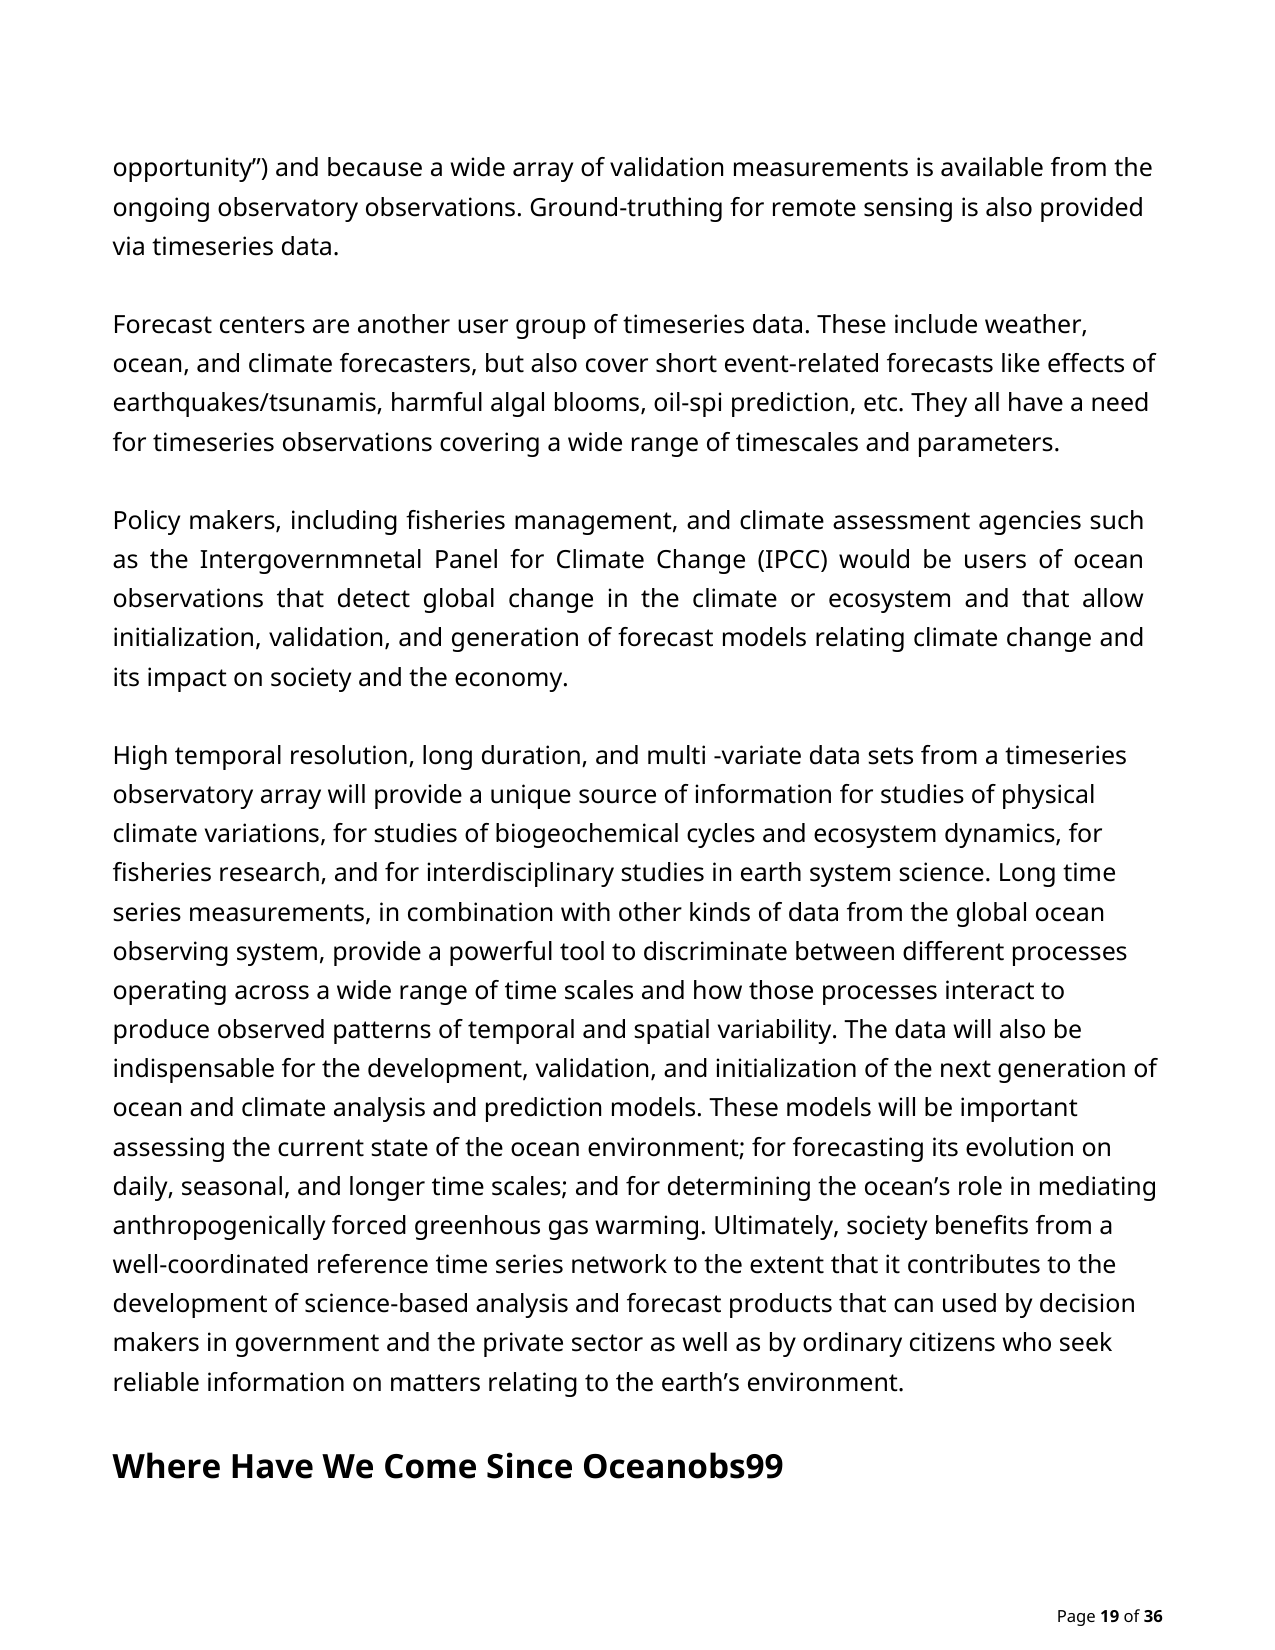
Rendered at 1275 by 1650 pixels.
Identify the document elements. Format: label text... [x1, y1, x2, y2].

text High temporal resolution, long duration, and multi -variate data sets from a timeseries observatory array will provide a unique source of information for studies of physical climate variations, for studies of biogeochemical cycles and ecosystem dynamics, for fisheries research, and for interdisciplinary studies in earth system science. Long time series measurements, in combination with other kinds of data from the global ocean observing system, provide a powerful tool to discriminate between different processes operating across a wide range of time scales and how those processes interact to produce observed patterns of temporal and spatial variability. The data will also be indispensable for the development, validation, and initialization of the next generation of ocean and climate analysis and prediction models. These models will be important assessing the current state of the ocean environment; for forecasting its evolution on daily, seasonal, and longer time scales; and for determining the ocean’s role in mediating anthropogenically forced greenhous gas warming. Ultimately, society benefits from a well-coordinated reference time series network to the extent that it contributes to the development of science-based analysis and forecast products that can used by decision makers in government and the private sector as well as by ordinary citizens who seek reliable information on matters relating to the earth’s environment. [112, 737, 1160, 1398]
text Policy makers, including fisheries management, and climate assessment agencies such as the Intergovernmnetal Panel for Climate Change (IPCC) would be users of ocean observations that detect global change in the climate or ecosystem and that allow initialization, validation, and generation of forecast models relating climate change and its impact on society and the economy. [112, 502, 1146, 693]
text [112, 150, 1162, 262]
text Where Have We Come Since Oceanobs99 [112, 1442, 1162, 1488]
text Forecast centers are another user group of timeseries data. These include weather, ocean, and climate forecasters, but also cover short event-related forecasts like effects of earthquakes/tsunamis, harmful algal blooms, oil-spi prediction, etc. They all have a need for timeseries observations covering a wide range of timescales and parameters. [112, 307, 1160, 458]
